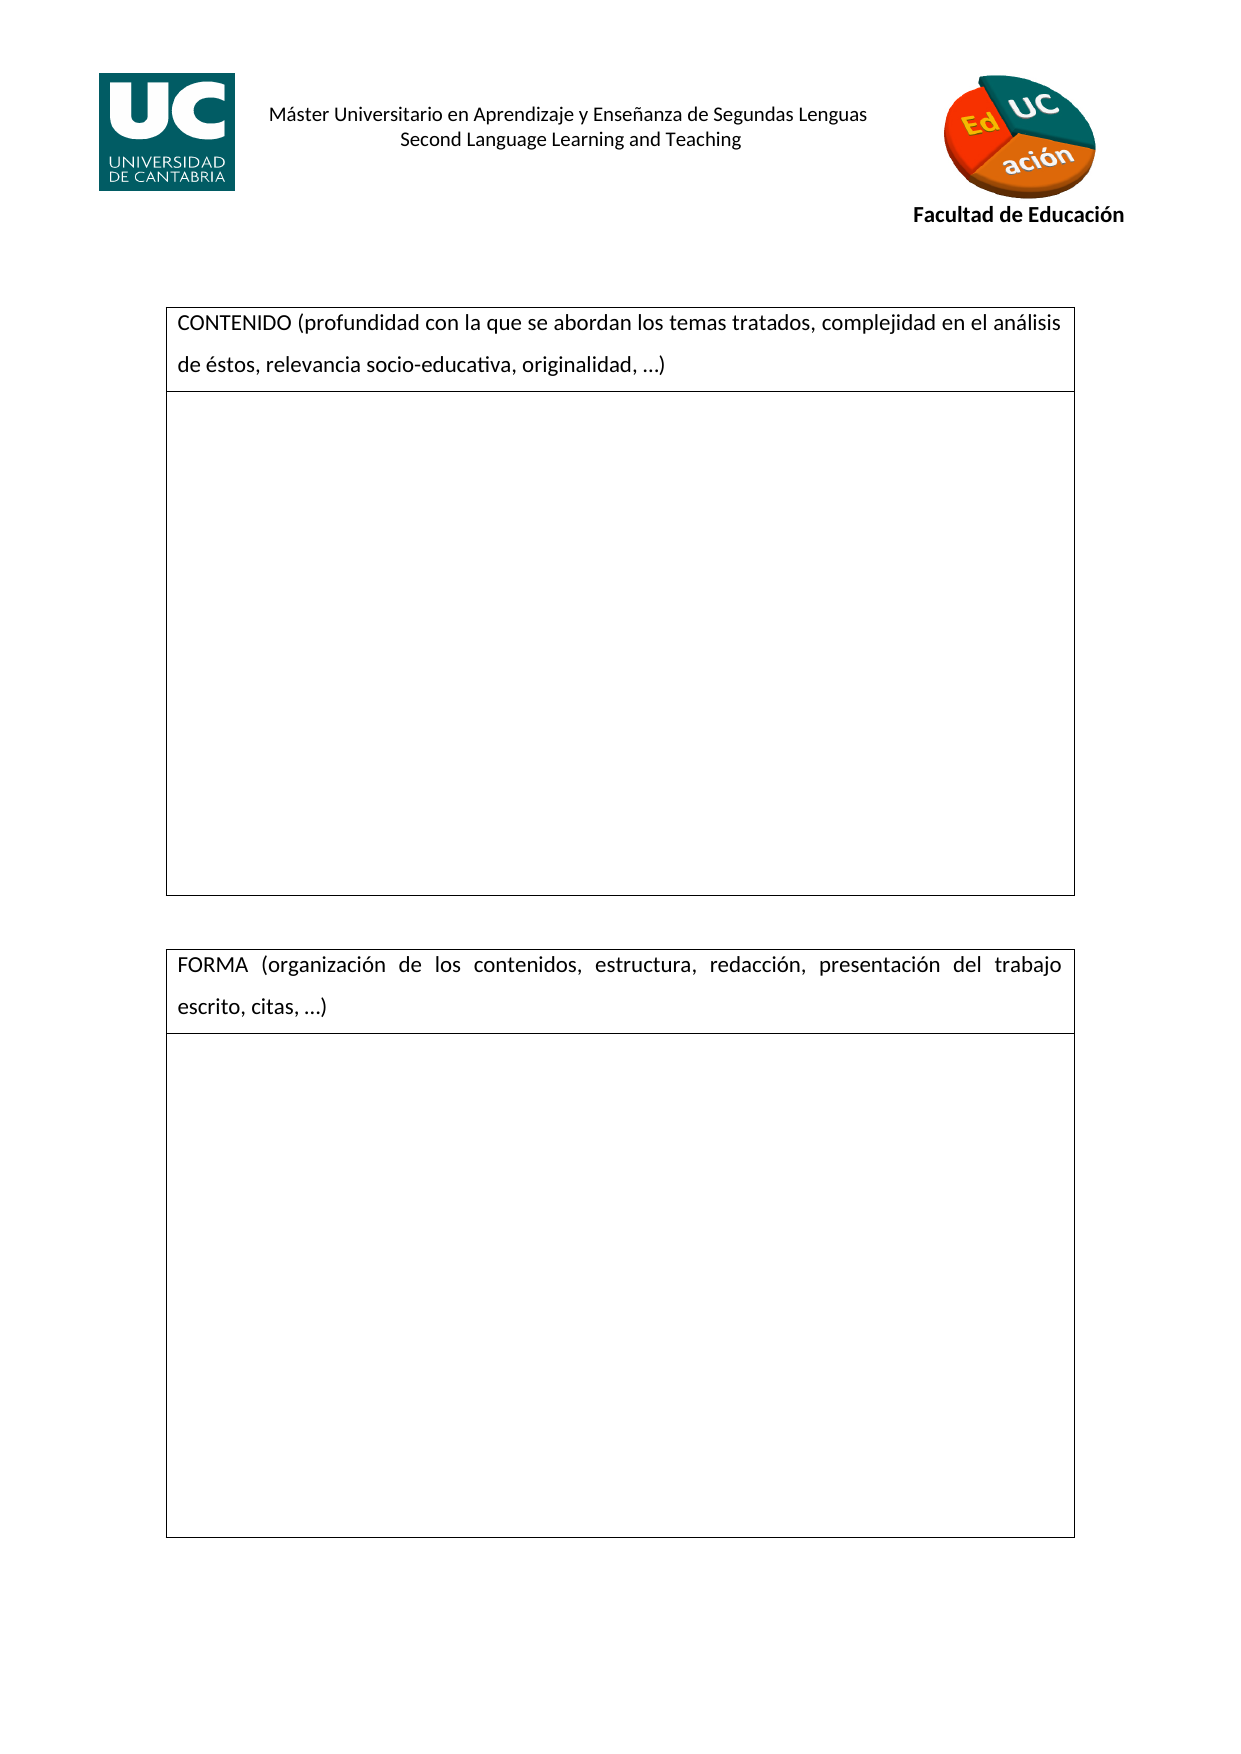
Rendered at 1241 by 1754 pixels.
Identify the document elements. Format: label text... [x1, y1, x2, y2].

table_cell [167, 1034, 1074, 1537]
table_header FORMA (organización de los contenidos, estructura, redacción, presentación del trabajo escrito, citas, …) [167, 950, 1074, 1033]
table_cell [167, 392, 1074, 895]
table_header CONTENIDO (profundidad con la que se abordan los temas tratados, complejidad en el análisis de éstos, relevancia socio-educativa, originalidad, …) [167, 308, 1074, 391]
picture [940, 73, 1097, 201]
picture [99, 73, 235, 191]
